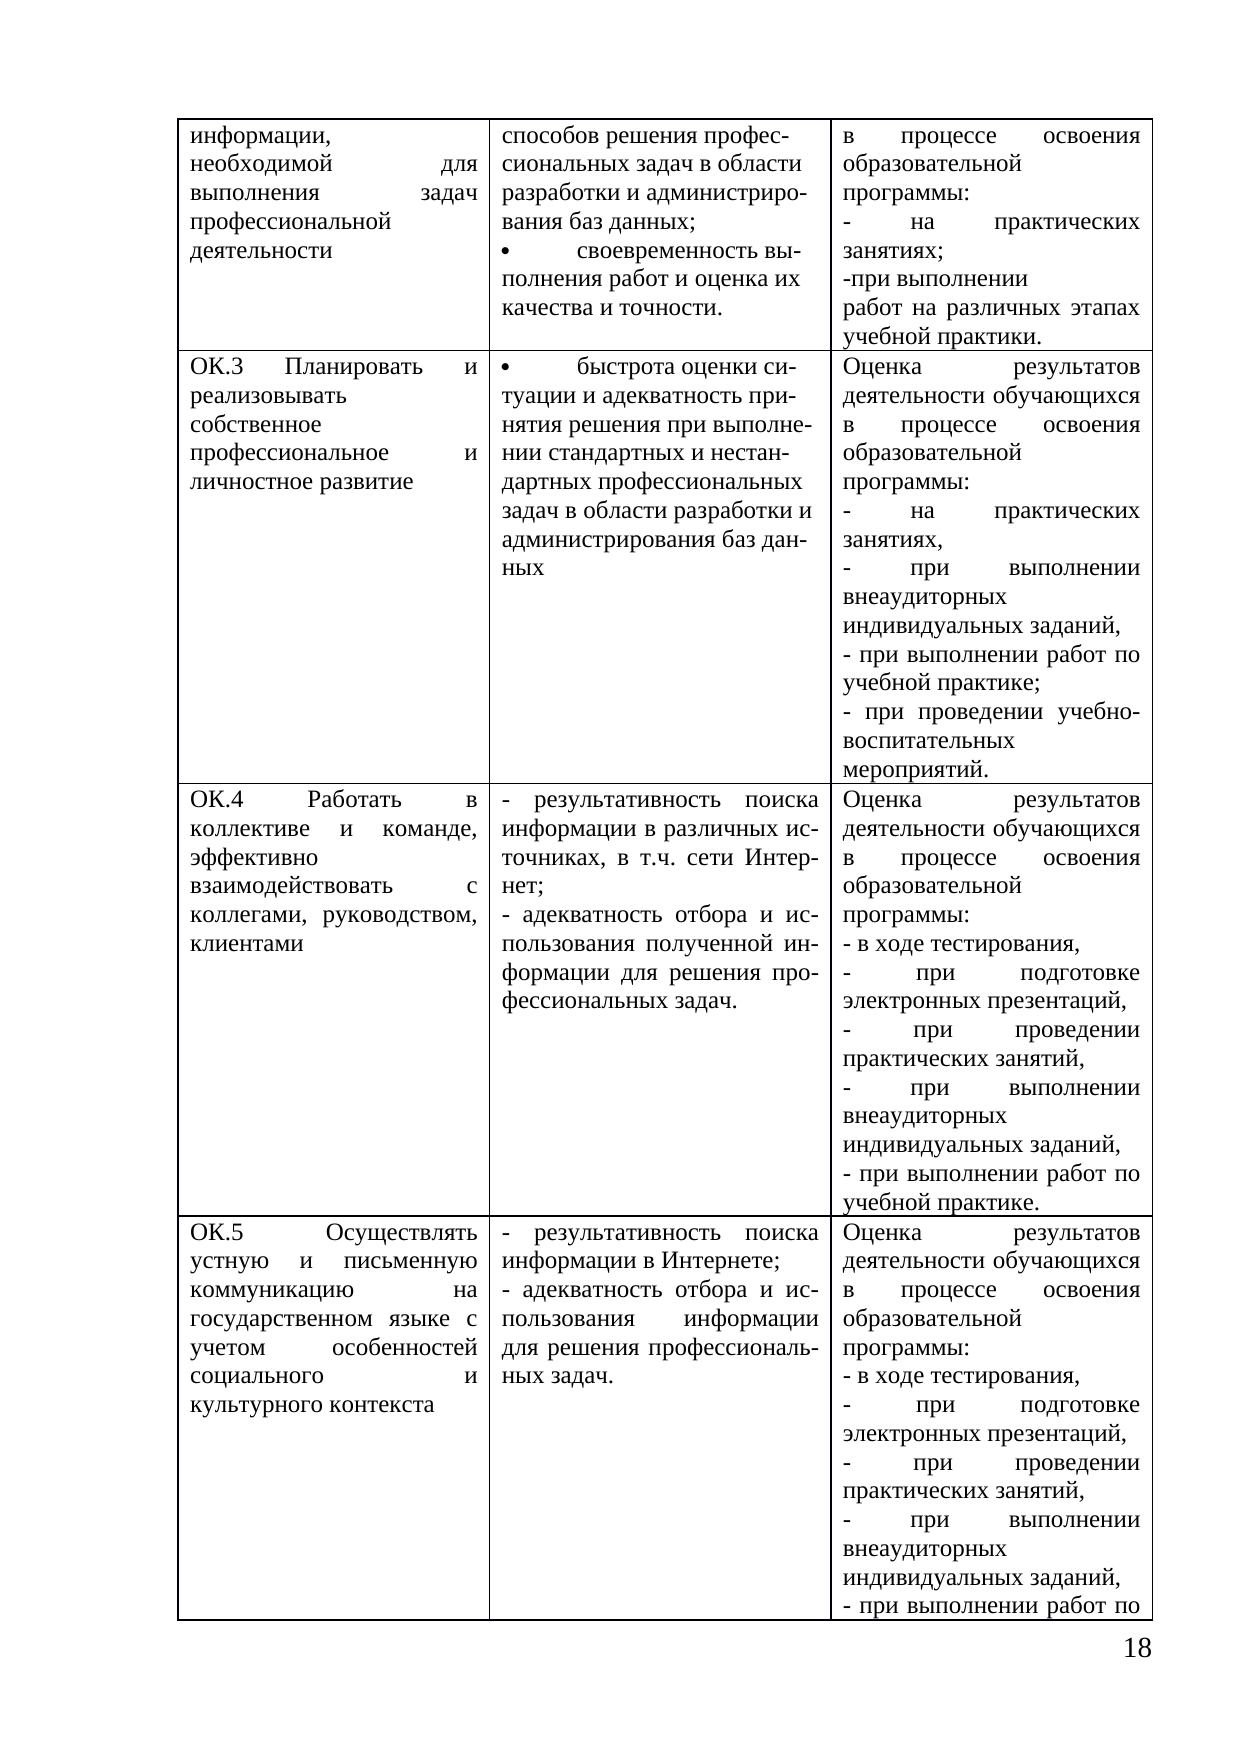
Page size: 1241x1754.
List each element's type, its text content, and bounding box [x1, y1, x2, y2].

table_cell Оценка результатов деятельности обучающихся в процессе освоения образовательной программы: - на практических занятиях, - при выполнении внеаудиторных индивидуальных заданий, - при выполнении работ по учебной практике; - при проведении учебно-воспитательных мероприятий. [832, 351, 1152, 782]
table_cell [832, 120, 1152, 350]
table_cell ОК.3 Планировать и реализовывать собственное профессиональное и личностное развитие [179, 351, 489, 782]
table_cell ОК.4 Работать в коллективе и команде, эффективно взаимодействовать с коллегами, руководством, клиентами [179, 784, 489, 1215]
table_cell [490, 120, 830, 350]
table_cell быстрота оценки ситуации и адекватность принятия решения при выполнении стандартных и нестандартных профессиональных задач в области разработки и администрирования баз данных [490, 351, 830, 782]
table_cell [179, 120, 489, 350]
table_cell - результативность поиска информации в различных источниках, в т.ч. сети Интернет; - адекватность отбора и использования полученной информации для решения профессиональных задач. [490, 784, 830, 1215]
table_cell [490, 1217, 830, 1619]
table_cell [179, 1217, 489, 1619]
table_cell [832, 1217, 1152, 1619]
